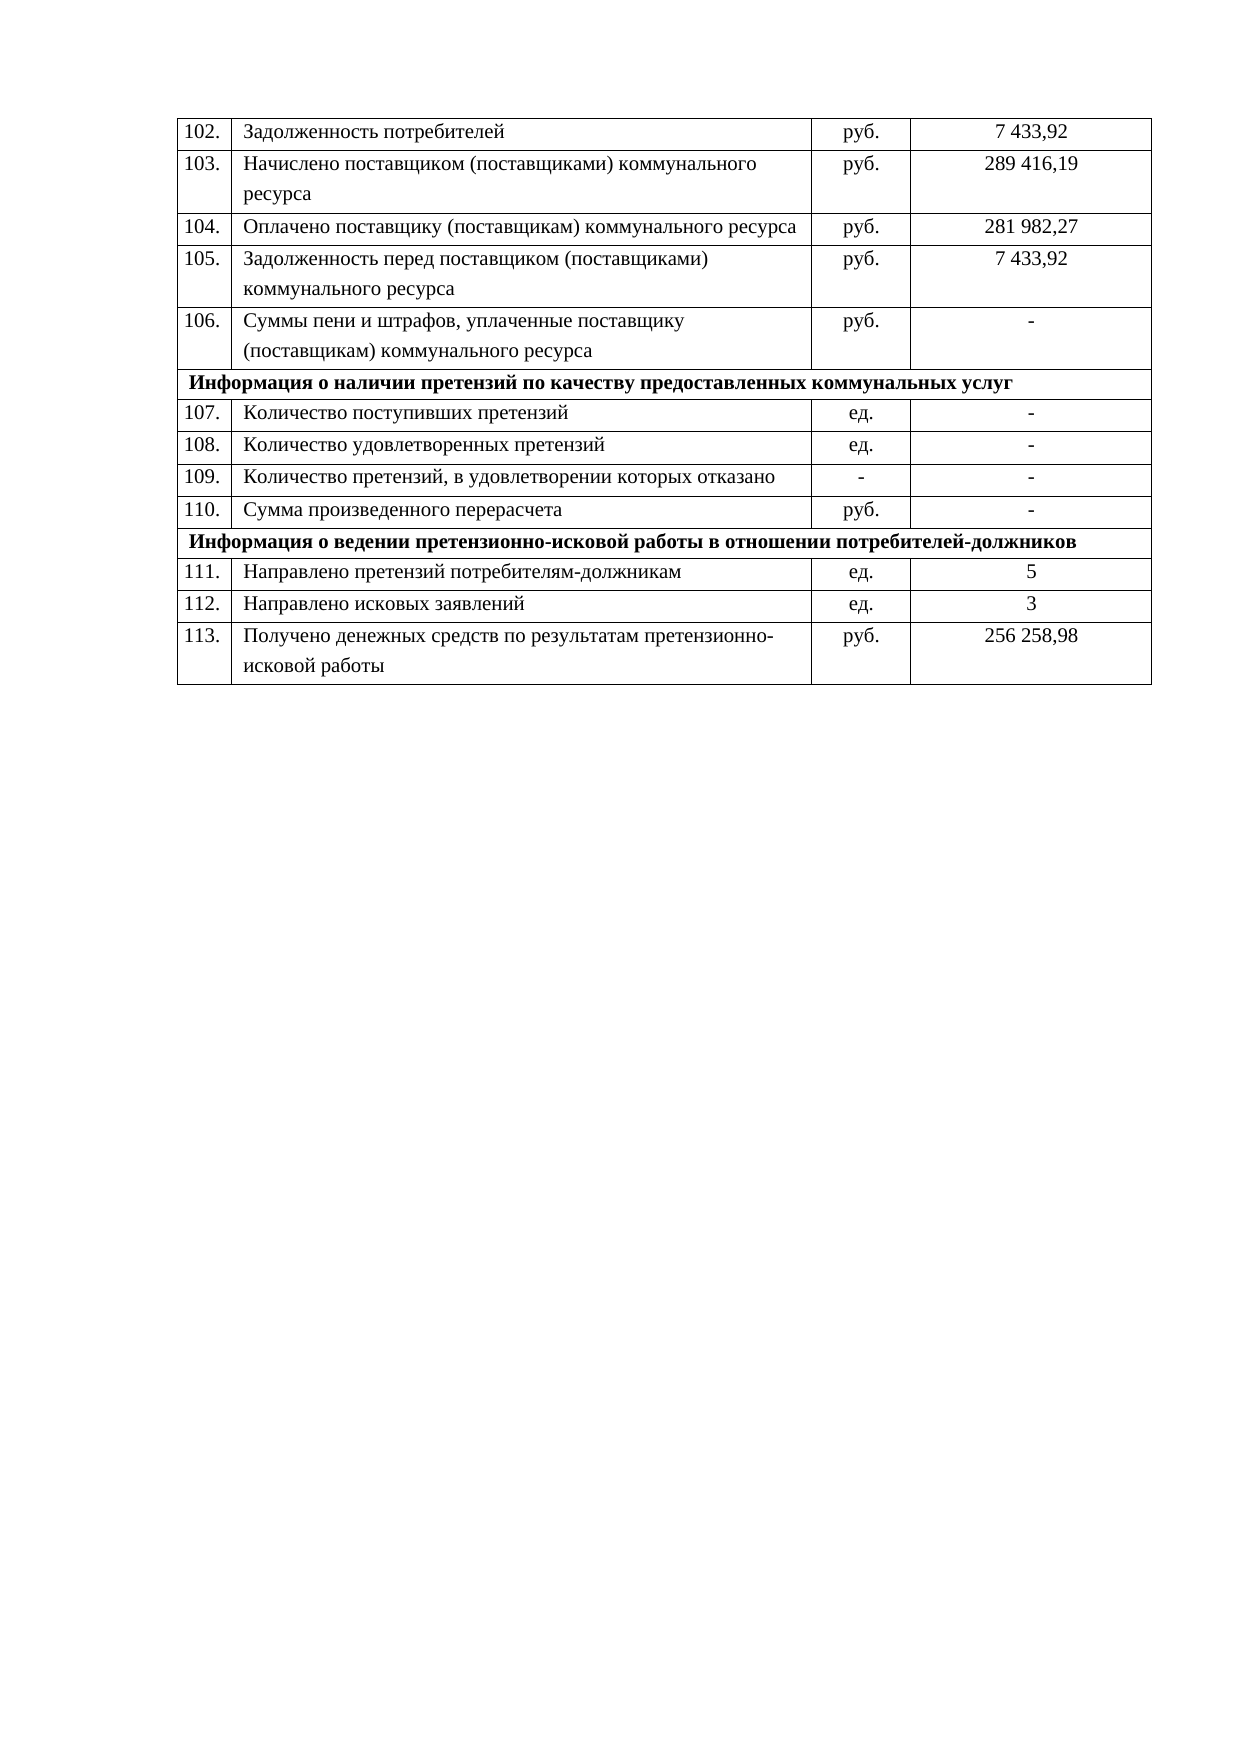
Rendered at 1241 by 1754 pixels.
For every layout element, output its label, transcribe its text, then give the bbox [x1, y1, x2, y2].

table_cell Задолженность потребителей [232, 119, 811, 150]
table_cell 7 433,92 [911, 246, 1151, 307]
table_cell Оплачено поставщику (поставщикам) коммунального ресурса [232, 214, 811, 245]
table_cell [178, 623, 231, 684]
table_cell Направлено исковых заявлений [232, 591, 811, 622]
table_cell [178, 432, 231, 463]
table_cell - [911, 465, 1151, 496]
table_cell Суммы пени и штрафов, уплаченные поставщику (поставщикам) коммунального ресурса [232, 308, 811, 369]
table_cell руб. [812, 308, 910, 369]
table_cell руб. [812, 246, 910, 307]
table_cell Сумма произведенного перерасчета [232, 497, 811, 528]
table_cell ед. [812, 400, 910, 431]
table_cell [178, 465, 231, 496]
table_cell [178, 591, 231, 622]
table_cell - [911, 400, 1151, 431]
table_cell 5 [911, 559, 1151, 590]
table_cell Количество удовлетворенных претензий [232, 432, 811, 463]
table_cell ед. [812, 591, 910, 622]
table_cell [178, 400, 231, 431]
table_cell руб. [812, 119, 910, 150]
table_cell 281 982,27 [911, 214, 1151, 245]
table_cell ед. [812, 432, 910, 463]
table_cell - [911, 432, 1151, 463]
table_cell - [812, 465, 910, 496]
table_cell - [911, 497, 1151, 528]
table_cell [178, 497, 231, 528]
table_cell руб. [812, 214, 910, 245]
table_cell 256 258,98 [911, 623, 1151, 684]
table_cell [178, 119, 231, 150]
table_cell Начислено поставщиком (поставщиками) коммунального ресурса [232, 151, 811, 212]
table_cell Направлено претензий потребителям-должникам [232, 559, 811, 590]
table_cell [178, 151, 231, 212]
table_cell - [911, 308, 1151, 369]
table_cell Количество претензий, в удовлетворении которых отказано [232, 465, 811, 496]
table_cell [178, 214, 231, 245]
table_cell 3 [911, 591, 1151, 622]
table_cell Информация о ведении претензионно-исковой работы в отношении потребителей-должников [178, 529, 1151, 558]
table_cell 289 416,19 [911, 151, 1151, 212]
table_cell Получено денежных средств по результатам претензионно-исковой работы [232, 623, 811, 684]
table_cell 7 433,92 [911, 119, 1151, 150]
table_cell [178, 559, 231, 590]
table_cell Задолженность перед поставщиком (поставщиками) коммунального ресурса [232, 246, 811, 307]
table_cell Количество поступивших претензий [232, 400, 811, 431]
table_cell ед. [812, 559, 910, 590]
table_cell [178, 246, 231, 307]
table_cell Информация о наличии претензий по качеству предоставленных коммунальных услуг [178, 370, 1151, 399]
table_cell руб. [812, 497, 910, 528]
table_cell [178, 308, 231, 369]
table_cell руб. [812, 623, 910, 684]
table_cell руб. [812, 151, 910, 212]
